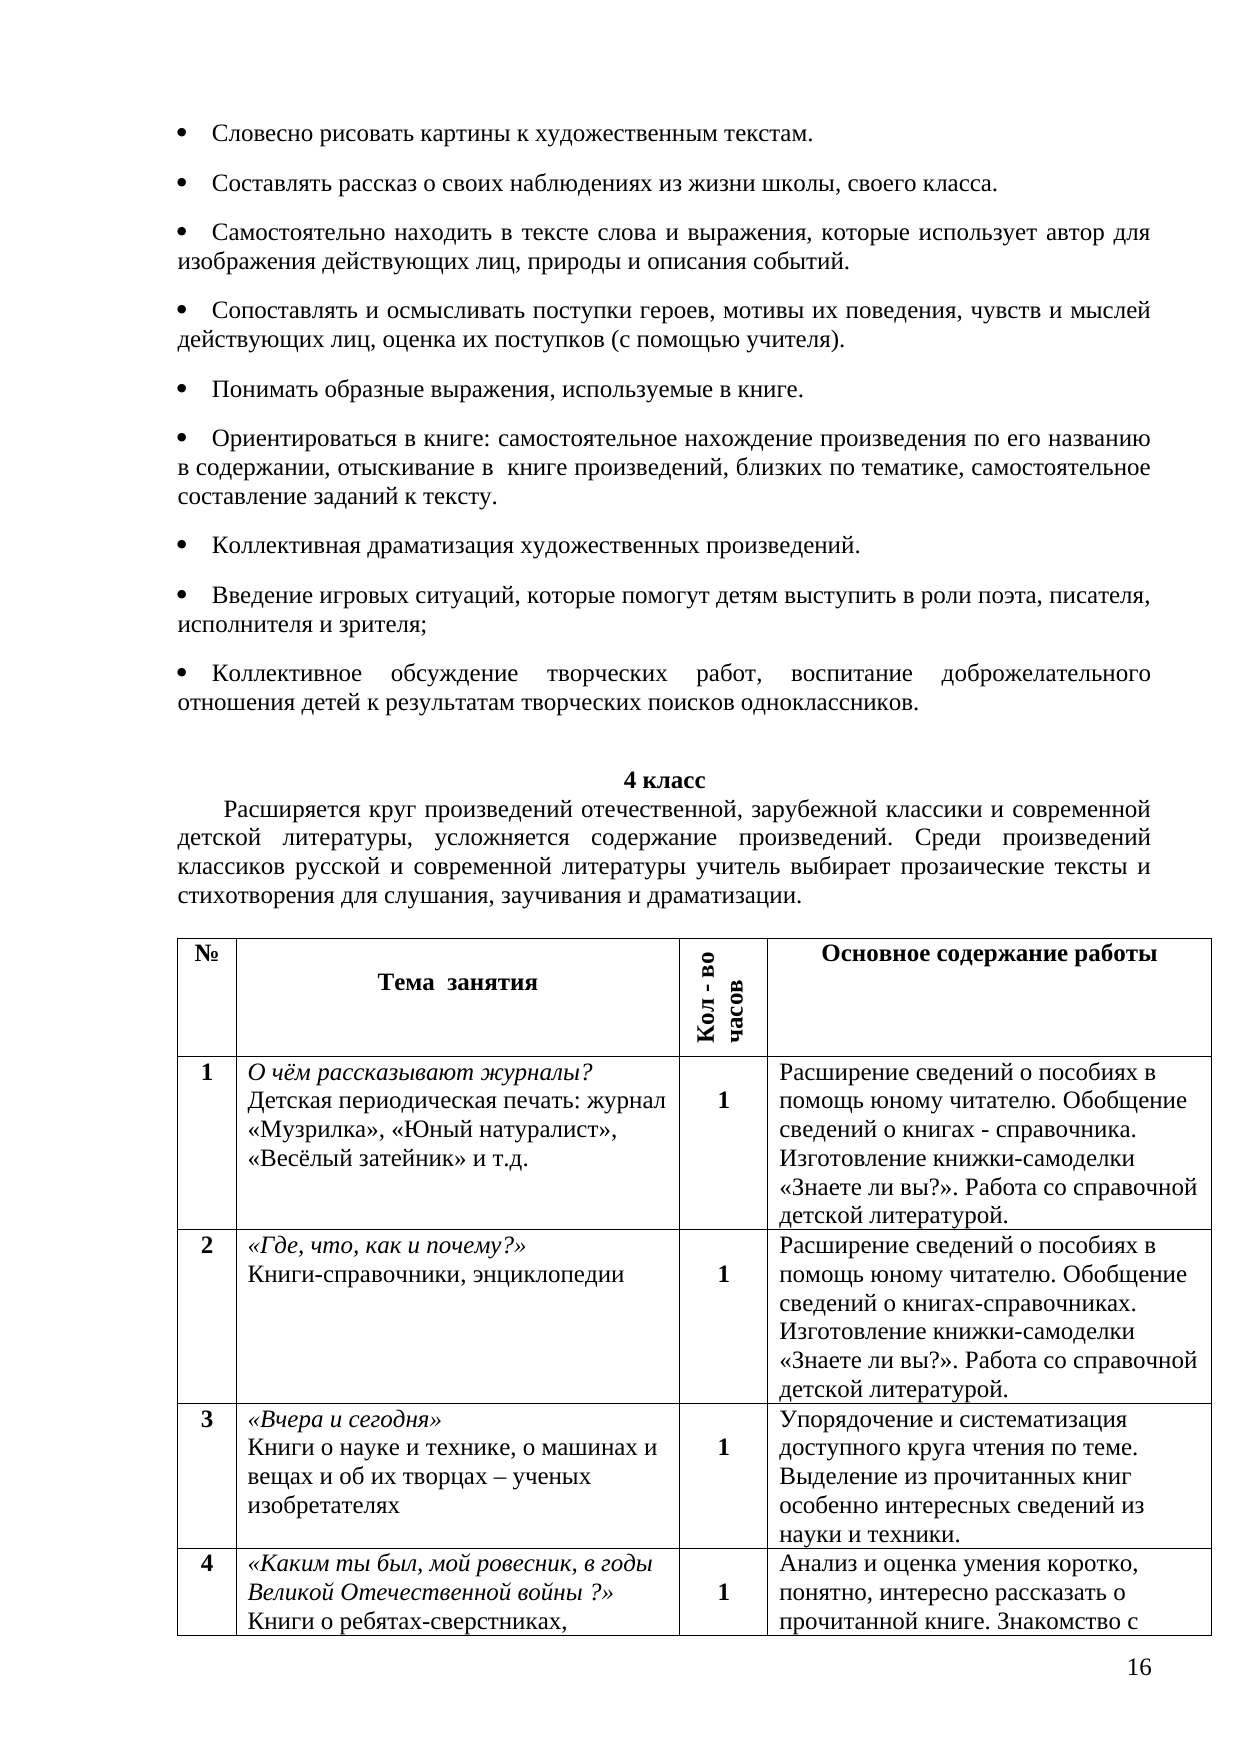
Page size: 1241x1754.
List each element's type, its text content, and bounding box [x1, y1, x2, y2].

table_cell 1 [178, 1057, 236, 1229]
list Словесно рисовать картины к художественным текстам. [177, 118, 1152, 147]
table_cell Упорядочение и систематизация доступного круга чтения по теме. Выделение из прочитанных книг особенно интересных сведений из науки и техники. [768, 1404, 1211, 1547]
table_cell «Где, что, как и почему?» Книги-справочники, энциклопедии [237, 1230, 679, 1403]
list Понимать образные выражения, используемые в книге. [177, 374, 1152, 403]
list Самостоятельно находить в тексте слова и выражения, которые использует автор для изображения действующих лиц, природы и описания событий. [177, 217, 1152, 275]
table_cell Расширение сведений о пособиях в помощь юному читателю. Обобщение сведений о книгах-справочниках. Изготовление книжки-самоделки «Знаете ли вы?». Работа со справочной детской литературой. [768, 1230, 1211, 1403]
text 4 класс [177, 765, 1152, 794]
table_cell 1 [680, 1404, 767, 1547]
list Коллективная драматизация художественных произведений. [177, 531, 1152, 559]
list Введение игровых ситуаций, которые помогут детям выступить в роли поэта, писателя, исполнителя и зрителя; [177, 580, 1152, 638]
table_cell 1 [680, 1230, 767, 1403]
table_header Кол - во часов [680, 939, 767, 1056]
table_cell 1 [680, 1549, 767, 1635]
list Сопоставлять и осмысливать поступки героев, мотивы их поведения, чувств и мыслей действующих лиц, оценка их поступков (с помощью учителя). [177, 296, 1152, 353]
list Составлять рассказ о своих наблюдениях из жизни школы, своего класса. [177, 168, 1152, 196]
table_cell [768, 1549, 1211, 1635]
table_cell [237, 1549, 679, 1635]
text Расширяется круг произведений отечественной, зарубежной классики и современной детской литературы, усложняется содержание произведений. Среди произведений классиков русской и современной литературы учитель выбирает прозаические тексты и стихотворения для слушания, заучивания и драматизации. [177, 794, 1152, 909]
table_cell О чём рассказывают журналы? Детская периодическая печать: журнал «Музрилка», «Юный натуралист», «Весёлый затейник» и т.д. [237, 1057, 679, 1229]
table_cell Расширение сведений о пособиях в помощь юному читателю. Обобщение сведений о книгах - справочника. Изготовление книжки-самоделки «Знаете ли вы?». Работа со справочной детской литературой. [768, 1057, 1211, 1229]
list Коллективное обсуждение творческих работ, воспитание доброжелательного отношения детей к результатам творческих поисков одноклассников. [177, 658, 1152, 716]
table_cell 3 [178, 1404, 236, 1547]
table_cell 2 [178, 1230, 236, 1403]
table_cell «Вчера и сегодня» Книги о науке и технике, о машинах и вещах и об их творцах – ученых изобретателях [237, 1404, 679, 1547]
table_header Тема занятия [237, 939, 679, 1056]
list Ориентироваться в книге: самостоятельное нахождение произведения по его названию в содержании, отыскивание в книге произведений, близких по тематике, самостоятельное составление заданий к тексту. [177, 423, 1152, 510]
table_header № [178, 939, 236, 1056]
table_header Основное содержание работы [768, 939, 1211, 1056]
table_cell 1 [680, 1057, 767, 1229]
table_cell 4 [178, 1549, 236, 1635]
